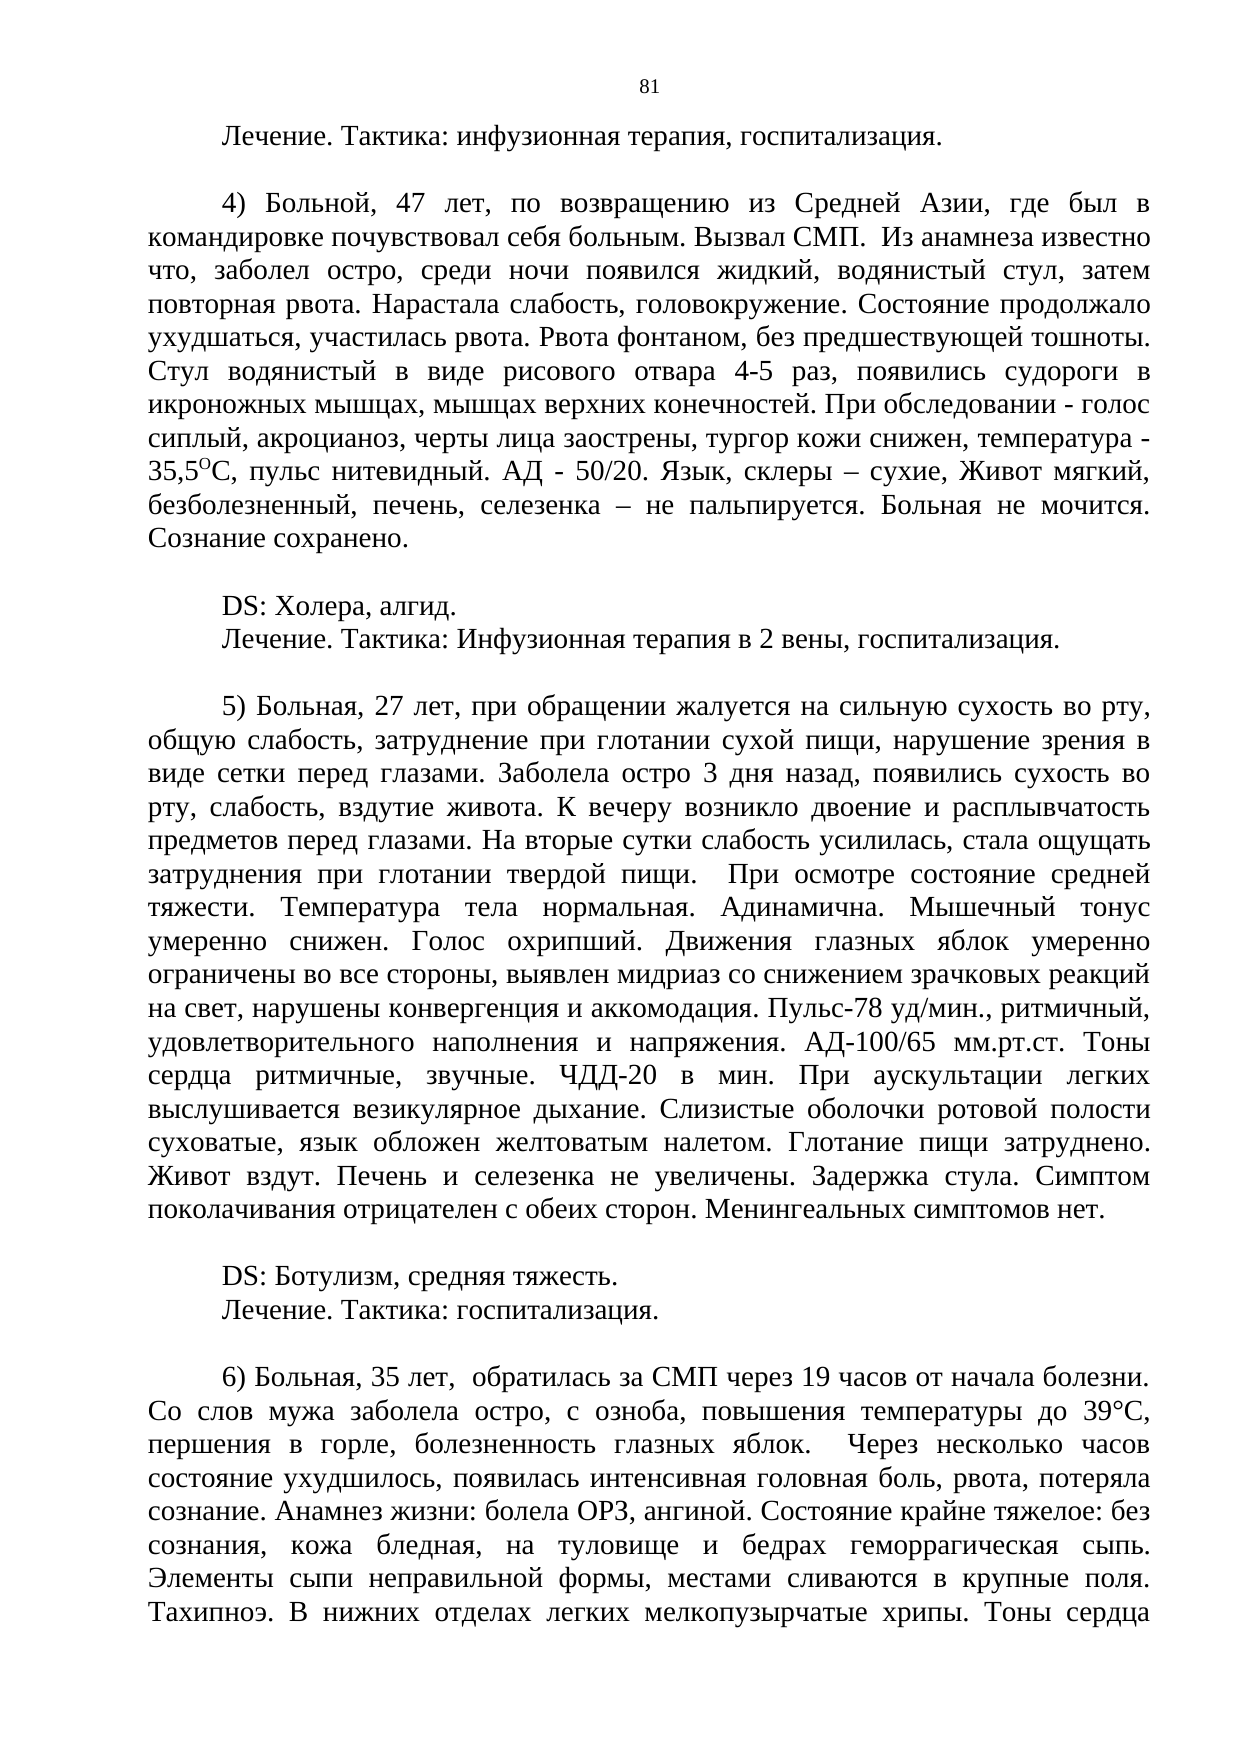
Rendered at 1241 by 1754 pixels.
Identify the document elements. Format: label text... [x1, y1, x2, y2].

text 4) Больной, 47 лет, по возвращению из Средней Азии, где был в командировке почувствовал себя больным. Вызвал СМП. Из анамнеза известно что, заболел остро, среди ночи появился жидкий, водянистый стул, затем повторная рвота. Нарастала слабость, головокружение. Состояние продолжало ухудшаться, участилась рвота. Рвота фонтаном, без предшествующей тошноты. Стул водянистый в виде рисового отвара 4-5 раз, появились судороги в икроножных мышцах, мышцах верхних конечностей. При обследовании - голос сиплый, акроцианоз, черты лица заострены, тургор кожи снижен, температура - 35,5ОС, пульс нитевидный. АД - 50/20. Язык, склеры – сухие, Живот мягкий, безболезненный, печень, селезенка – не пальпируется. Больная не мочится. Сознание сохранено. [148, 185, 1152, 554]
text Лечение. Тактика: Инфузионная терапия в 2 вены, госпитализация. [148, 621, 1152, 655]
text DS: Холера, алгид. [148, 588, 1152, 621]
text 5) Больная, 27 лет, при обращении жалуется на сильную сухость во рту, общую слабость, затруднение при глотании сухой пищи, нарушение зрения в виде сетки перед глазами. Заболела остро 3 дня назад, появились сухость во рту, слабость, вздутие живота. К вечеру возникло двоение и расплывчатость предметов перед глазами. На вторые сутки слабость усилилась, стала ощущать затруднения при глотании твердой пищи. При осмотре состояние средней тяжести. Температура тела нормальная. Адинамична. Мышечный тонус умеренно снижен. Голос охрипший. Движения глазных яблок умеренно ограничены во все стороны, выявлен мидриаз со снижением зрачковых реакций на свет, нарушены конвергенция и аккомодация. Пульс-78 уд/мин., ритмичный, удовлетворительного наполнения и напряжения. АД-100/65 мм.рт.ст. Тоны сердца ритмичные, звучные. ЧДД-20 в мин. При аускультации легких выслушивается везикулярное дыхание. Слизистые оболочки ротовой полости суховатые, язык обложен желтоватым налетом. Глотание пищи затруднено. Живот вздут. Печень и селезенка не увеличены. Задержка стула. Симптом поколачивания отрицателен с обеих сторон. Менингеальных симптомов нет. [148, 688, 1152, 1225]
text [148, 1359, 1152, 1627]
text DS: Ботулизм, средняя тяжесть. [148, 1258, 1152, 1292]
text Лечение. Тактика: госпитализация. [148, 1292, 1152, 1326]
text Лечение. Тактика: инфузионная терапия, госпитализация. [148, 118, 1152, 152]
